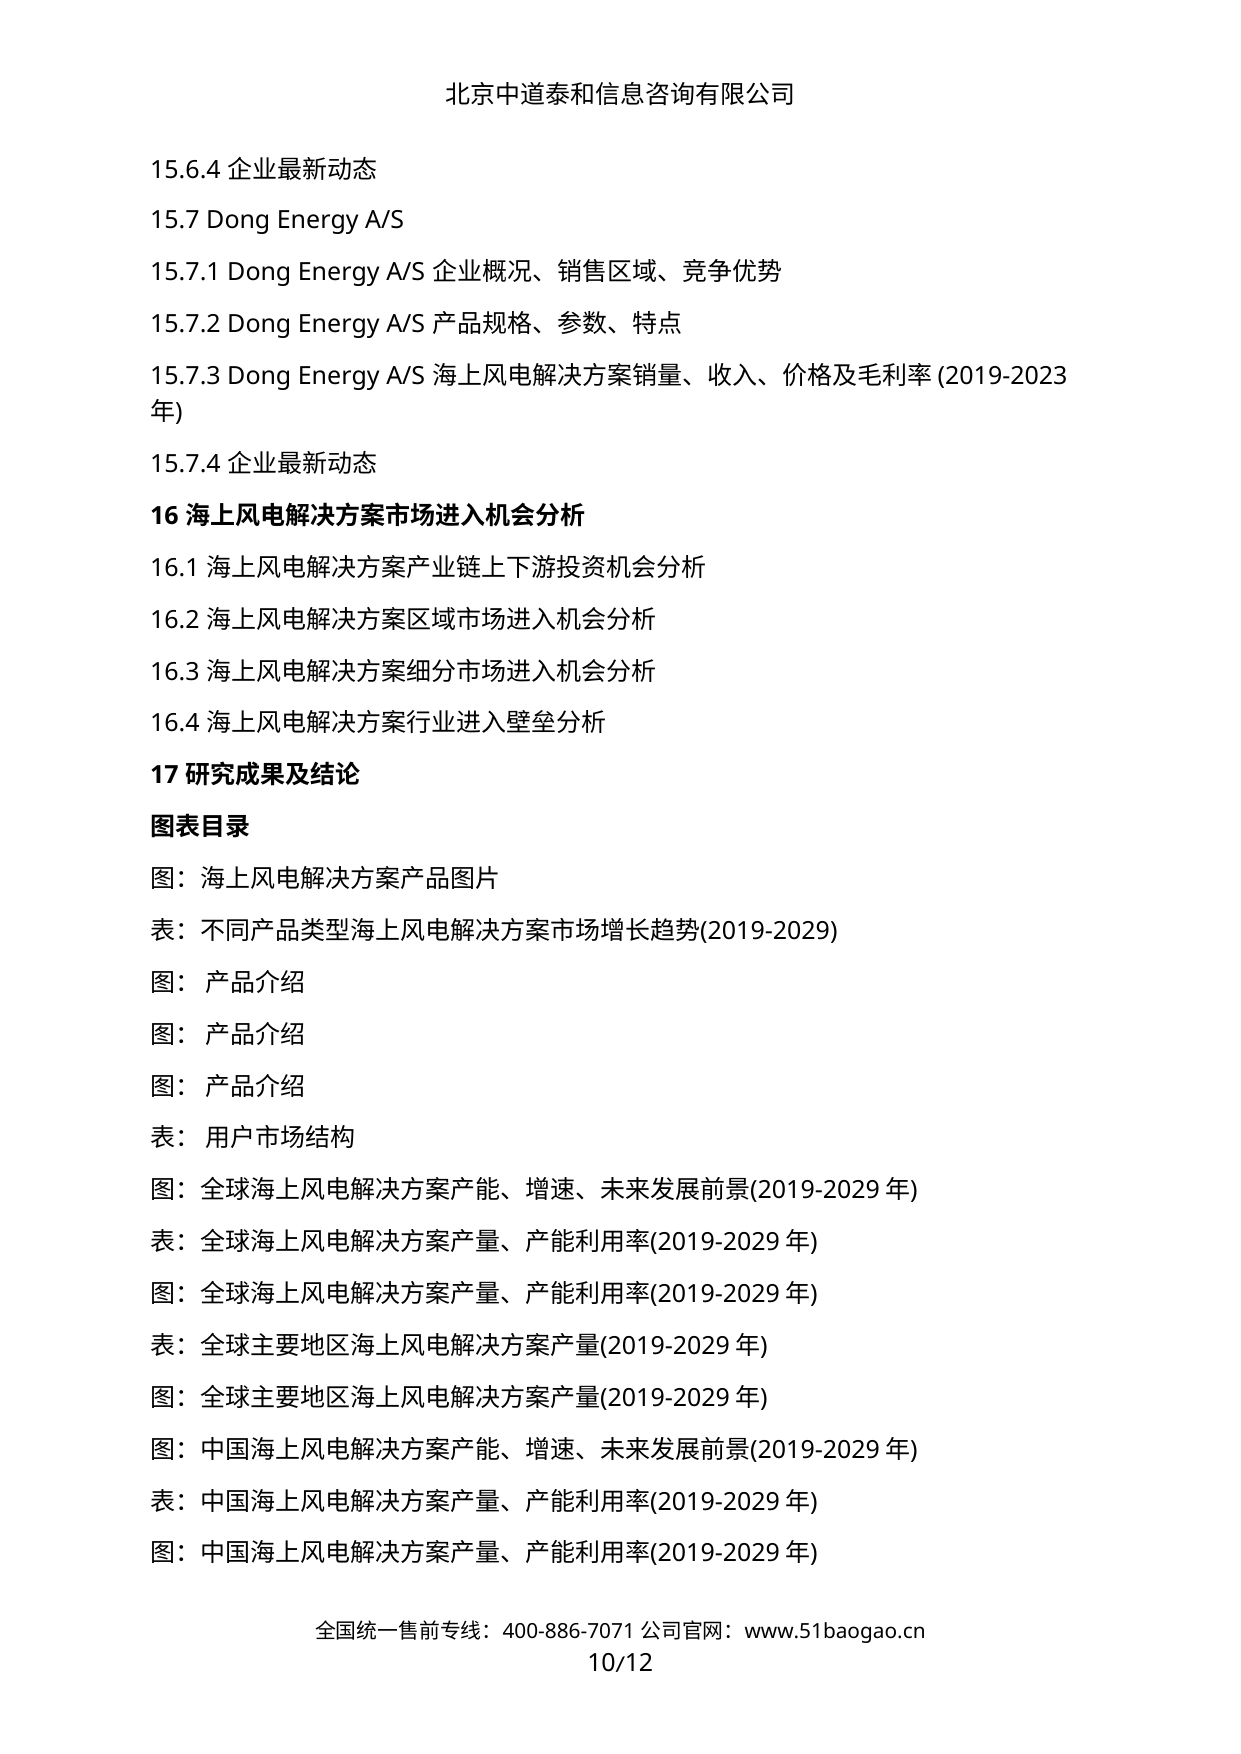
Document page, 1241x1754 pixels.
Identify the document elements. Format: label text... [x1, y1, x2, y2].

text 16.4 海上风电解决方案行业进入壁垒分析 [150, 703, 1090, 739]
text 15.6.4 企业最新动态 [150, 150, 1090, 186]
text 表：全球主要地区海上风电解决方案产量(2019-2029年) [150, 1325, 1090, 1362]
text 16.1 海上风电解决方案产业链上下游投资机会分析 [150, 547, 1090, 583]
text 表： 用户市场结构 [150, 1118, 1090, 1154]
text 15.7.1 Dong Energy A/S 企业概况、销售区域、竞争优势 [150, 252, 1090, 288]
text 15.7.2 Dong Energy A/S 产品规格、参数、特点 [150, 303, 1090, 340]
text 表：全球海上风电解决方案产量、产能利用率(2019-2029年) [150, 1222, 1090, 1258]
text 15.7.3 Dong Energy A/S 海上风电解决方案销量、收入、价格及毛利率 (2019-2023年) [150, 355, 1090, 428]
text 16.2 海上风电解决方案区域市场进入机会分析 [150, 599, 1090, 635]
text 图：中国海上风电解决方案产量、产能利用率(2019-2029年) [150, 1533, 1090, 1569]
text 图： 产品介绍 [150, 1014, 1090, 1050]
text 图表目录 [150, 807, 1090, 843]
text 图：全球海上风电解决方案产能、增速、未来发展前景(2019-2029年) [150, 1170, 1090, 1206]
text 图：全球主要地区海上风电解决方案产量(2019-2029年) [150, 1377, 1090, 1413]
text 15.7.4 企业最新动态 [150, 443, 1090, 480]
text 15.7 Dong Energy A/S [150, 202, 1090, 236]
text 表：不同产品类型海上风电解决方案市场增长趋势(2019-2029) [150, 910, 1090, 947]
text 17 研究成果及结论 [150, 755, 1090, 791]
text 图：海上风电解决方案产品图片 [150, 858, 1090, 895]
text 16 海上风电解决方案市场进入机会分析 [150, 495, 1090, 532]
text 图： 产品介绍 [150, 962, 1090, 998]
text 图： 产品介绍 [150, 1066, 1090, 1102]
text 图：全球海上风电解决方案产量、产能利用率(2019-2029年) [150, 1273, 1090, 1310]
text 表：中国海上风电解决方案产量、产能利用率(2019-2029年) [150, 1481, 1090, 1517]
text 图：中国海上风电解决方案产能、增速、未来发展前景(2019-2029年) [150, 1429, 1090, 1465]
text 16.3 海上风电解决方案细分市场进入机会分析 [150, 651, 1090, 687]
